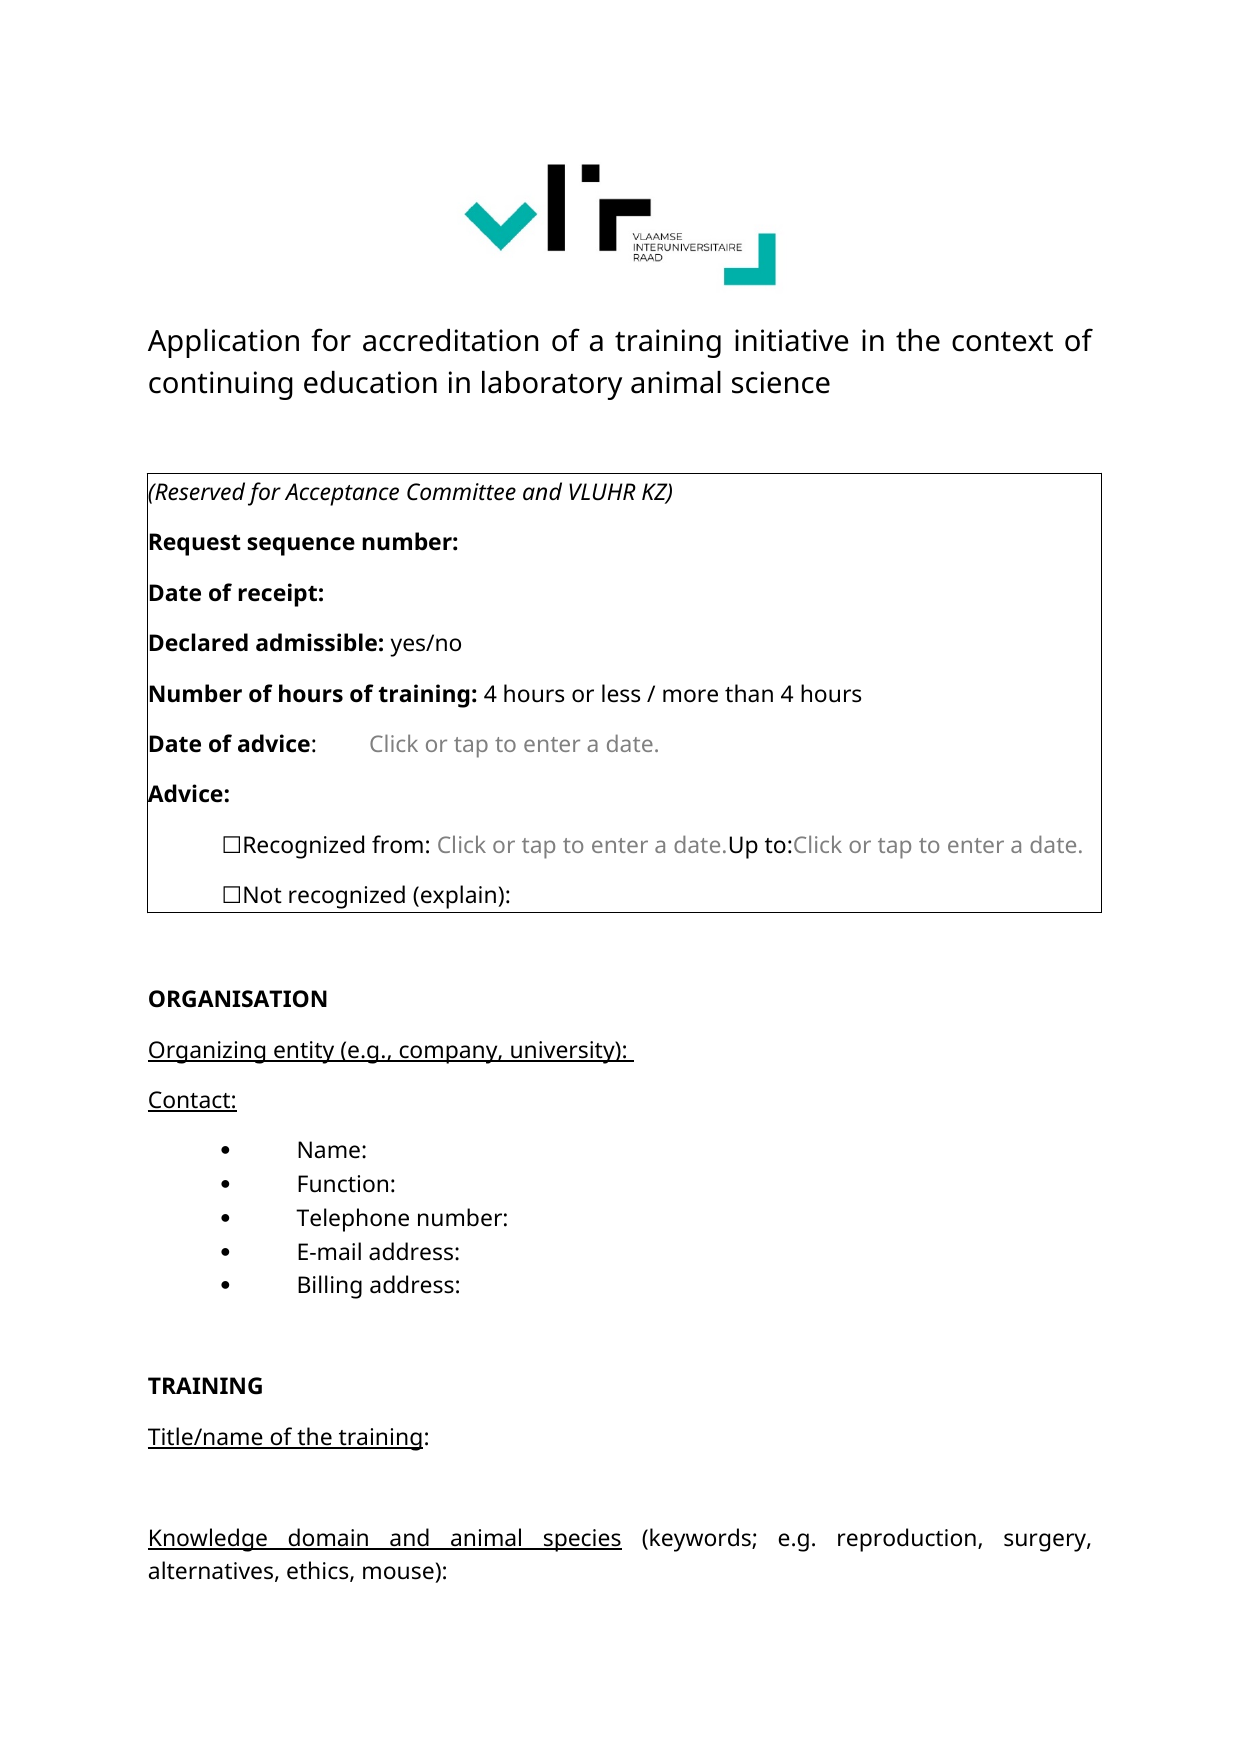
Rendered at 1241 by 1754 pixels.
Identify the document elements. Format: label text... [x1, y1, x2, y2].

text Advice: [148, 775, 1101, 809]
text Organizing entity (e.g., company, university): [148, 1033, 1093, 1065]
list Billing address: [221, 1269, 1093, 1301]
text Contact: [148, 1084, 1093, 1115]
text Not recognized (explain): [148, 876, 1101, 912]
text ORGANISATION [148, 983, 1093, 1014]
list E-mail address: [221, 1236, 1093, 1267]
list Name: [221, 1134, 1093, 1166]
list Function: [221, 1168, 1093, 1199]
text Date of advice: [148, 725, 1101, 759]
list Telephone number: [221, 1202, 1093, 1233]
text Application for accreditation of a training initiative in the context of continuing education in laboratory animal science [148, 320, 1093, 402]
text Declared admissible: yes/no [148, 624, 1101, 658]
text Number of hours of training: 4 hours or less / more than 4 hours [148, 674, 1101, 709]
picture [447, 147, 793, 302]
text (Reserved for Acceptance Committee and VLUHR KZ) [148, 474, 1101, 507]
text Recognized from: Up to: [148, 826, 1101, 860]
text Title/name of the training: [148, 1421, 1093, 1452]
text TRAINING [148, 1370, 1093, 1401]
text Date of receipt: [148, 573, 1101, 608]
text Knowledge domain and animal species (keywords; e.g. reproduction, surgery, alternatives, ethics, mouse): [148, 1521, 1093, 1586]
text Request sequence number: [148, 523, 1101, 557]
